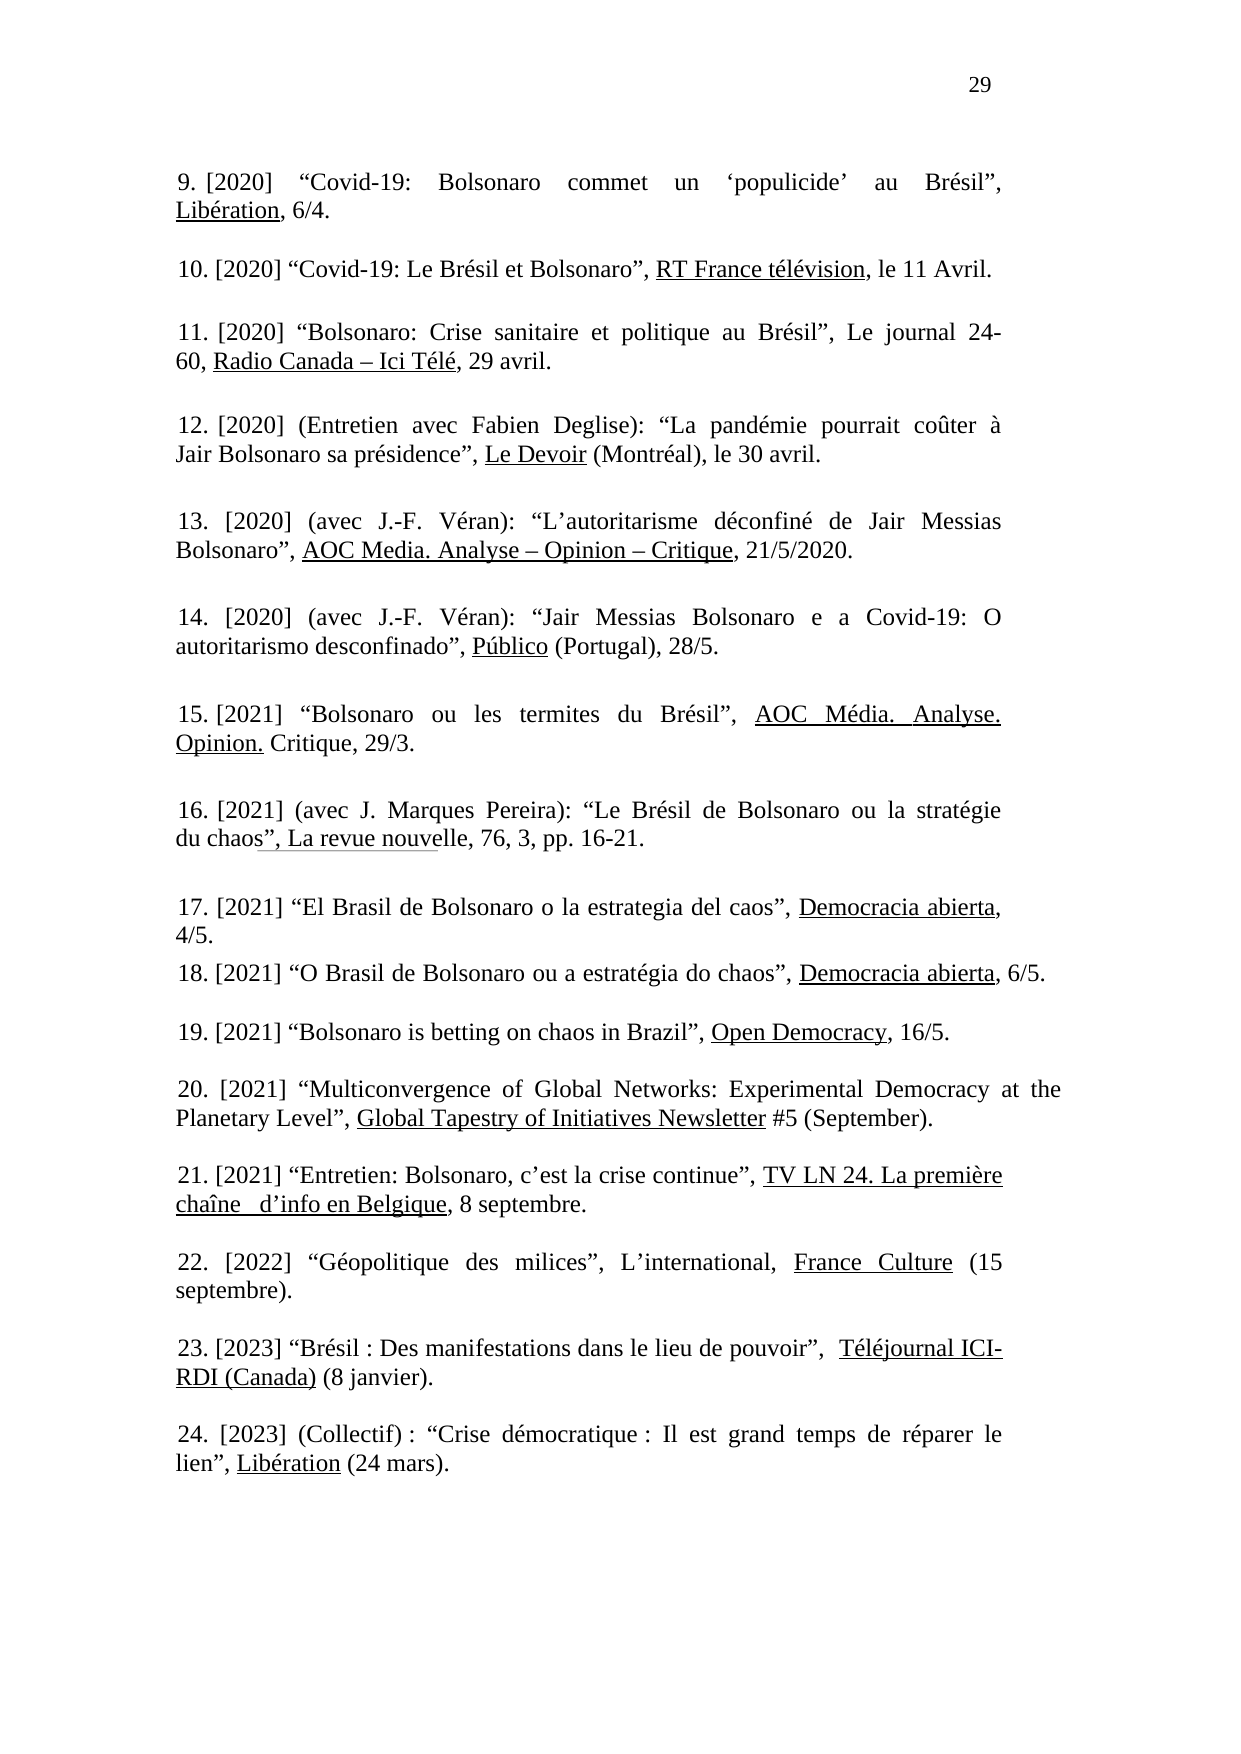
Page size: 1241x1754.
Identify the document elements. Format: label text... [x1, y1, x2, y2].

list [2021] “El Brasil de Bolsonaro o la estrategia del caos”, Democracia abierta, 4/5. [175, 892, 1001, 949]
list [2020] (avec J.-F. Véran): “Jair Messias Bolsonaro e a Covid-19: O autoritarismo desconfinado”, Público (Portugal), 28/5. [175, 602, 1001, 660]
list [2020] (avec J.-F. Véran): “L’autoritarisme déconfiné de Jair Messias Bolsonaro”, AOC Media. Analyse – Opinion – Critique, 21/5/2020. [175, 506, 1001, 564]
list [2020] “Covid-19: Le Brésil et Bolsonaro”, RT France télévision, le 11 Avril. [175, 254, 1062, 282]
text 21. [2021] “Entretien: Bolsonaro, c’est la crise continue”, TV LN 24. La première chaîne d’info en Belgique, 8 septembre. [175, 1161, 1003, 1218]
text 22. [2022] “Géopolitique des milices”, L’international, France Culture (15 septembre). [175, 1247, 1003, 1304]
text 20. [2021] “Multiconvergence of Global Networks: Experimental Democracy at the Planetary Level”, Global Tapestry of Initiatives Newsletter #5 (September). [175, 1074, 1062, 1132]
list [2021] (avec J. Marques Pereira): “Le Brésil de Bolsonaro ou la stratégie du chaos”, La revue nouvelle, 76, 3, pp. 16-21. [175, 795, 1001, 852]
text 24. [2023] (Collectif) : “Crise démocratique : Il est grand temps de réparer le lien”, Libération (24 mars). [175, 1419, 1003, 1477]
text 19. [2021] “Bolsonaro is betting on chaos in Brazil”, Open Democracy, 16/5. [175, 1017, 1062, 1046]
text 18. [2021] “O Brasil de Bolsonaro ou a estratégia do chaos”, Democracia abierta, 6/5. [175, 958, 1062, 987]
text 23. [2023] “Brésil : Des manifestations dans le lieu de pouvoir”, Téléjournal ICI-RDI (Canada) (8 janvier). [175, 1333, 1003, 1391]
list [2020] “Bolsonaro: Crise sanitaire et politique au Brésil”, Le journal 24-60, Radio Canada – Ici Télé, 29 avril. [175, 317, 1001, 375]
list [2021] “Bolsonaro ou les termites du Brésil”, AOC Média. Analyse. Opinion. Critique, 29/3. [175, 699, 1001, 757]
list [2020] (Entretien avec Fabien Deglise): “La pandémie pourrait coûter à Jair Bolsonaro sa présidence”, Le Devoir (Montréal), le 30 avril. [175, 410, 1001, 467]
list [2020] “Covid-19: Bolsonaro commet un ‘populicide’ au Brésil”, Libération, 6/4. [175, 167, 1001, 224]
